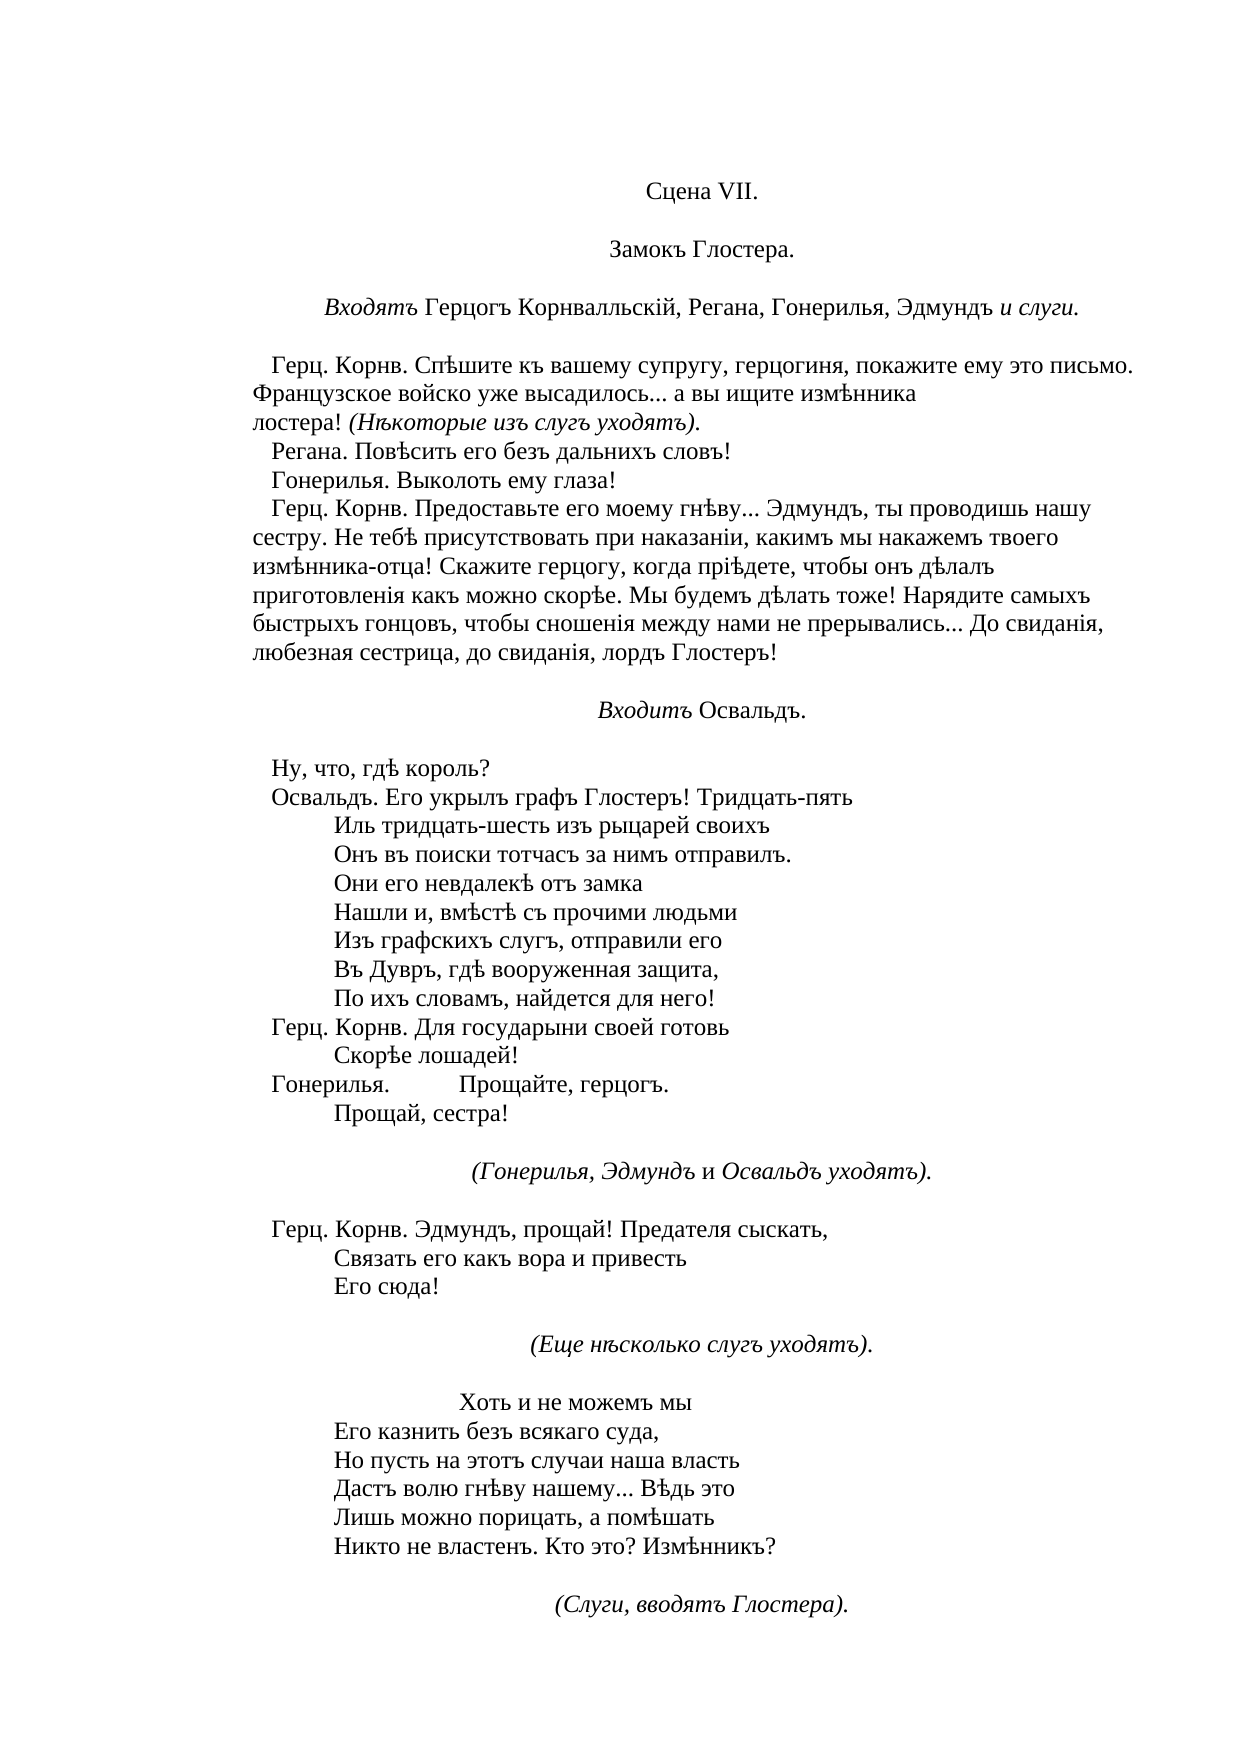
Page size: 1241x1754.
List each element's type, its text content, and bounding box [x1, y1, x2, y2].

text Нашли и, вмѣстѣ съ прочими людьми [252, 897, 1152, 926]
text Гонерилья. Выколоть ему глаза! [252, 465, 1152, 493]
text Изъ графскихъ слугъ, отправили его [252, 926, 1152, 954]
text Они его невдалекѣ отъ замка [252, 868, 1152, 897]
text Входитъ Освальдъ. [252, 695, 1152, 724]
text По ихъ словамъ, найдется для него! [252, 983, 1152, 1012]
text Входятъ Герцогъ Корнвалльскій, Регана, Гонерилья, Эдмундъ и слуги. [252, 292, 1152, 321]
text Ну, что, гдѣ король? [252, 753, 1152, 782]
text Въ Дувръ, гдѣ вооруженная защита, [252, 954, 1152, 983]
text Герц. Корнв. Спѣшите къ вашему супругу, герцогиня, покажите ему это письмо. Французское войско уже высадилось... а вы ищите измѣнника лостера! (Нѣкоторые изъ слугъ уходятъ). [252, 350, 1152, 436]
text Освальдъ. Его укрылъ графъ Глостеръ! Тридцать-пять [252, 782, 1152, 811]
text Сцена VII. [252, 176, 1152, 205]
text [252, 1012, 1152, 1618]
text Герц. Корнв. Предоставьте его моему гнѣву... Эдмундъ, ты проводишь нашу сестру. Не тебѣ присутствовать при наказаніи, какимъ мы накажемъ твоего измѣнника-отца! Скажите герцогу, когда пріѣдете, чтобы онъ дѣлалъ приготовленія какъ можно скорѣе. Мы будемъ дѣлать тоже! Нарядите самыхъ быстрыхъ гонцовъ, чтобы сношенія между нами не прерывались... До свиданія, любезная сестрица, до свиданія, лордъ Глостеръ! [252, 493, 1152, 666]
text Замокъ Глостера. [252, 234, 1152, 263]
text Онъ въ поиски тотчасъ за нимъ отправилъ. [252, 839, 1152, 868]
text Регана. Повѣсить его безъ дальнихъ словъ! [252, 436, 1152, 465]
text Иль тридцать-шесть изъ рыцарей своихъ [252, 811, 1152, 839]
